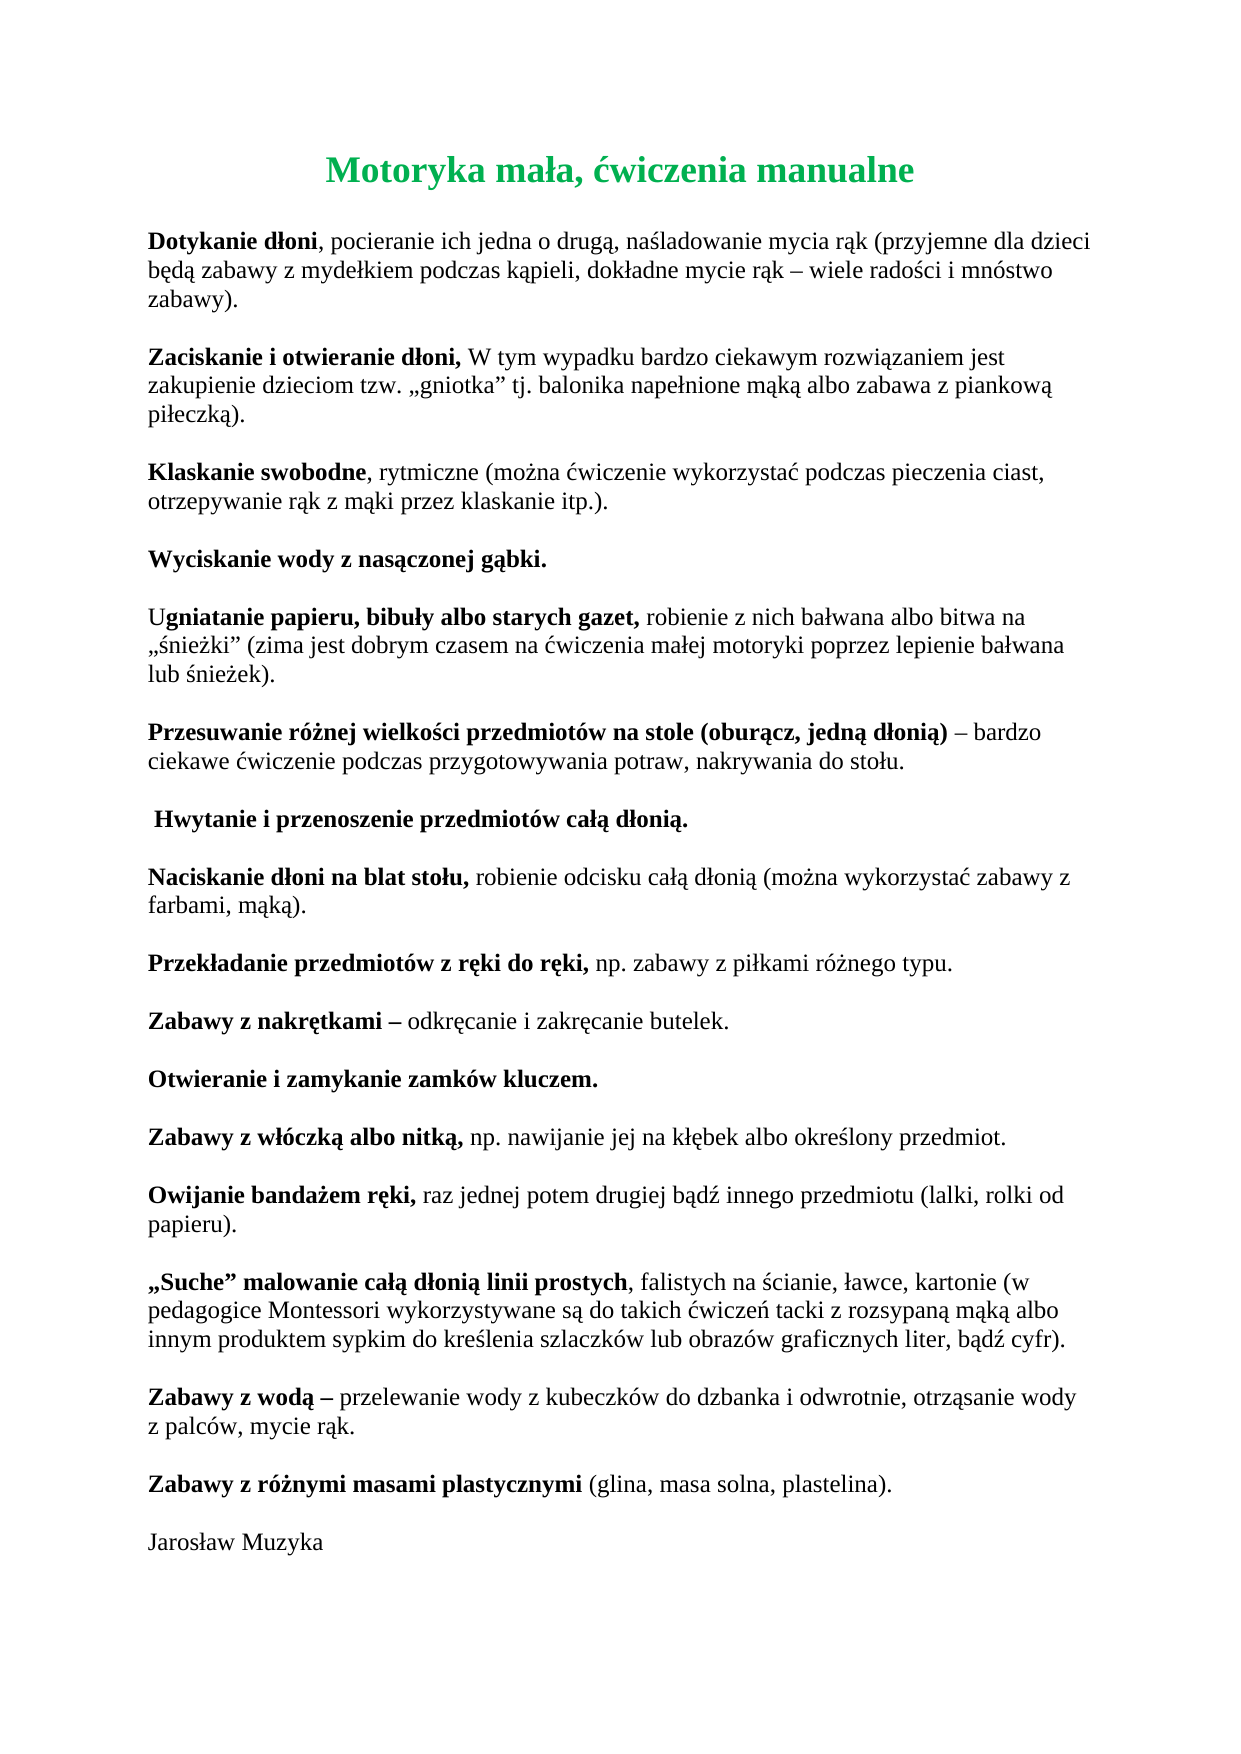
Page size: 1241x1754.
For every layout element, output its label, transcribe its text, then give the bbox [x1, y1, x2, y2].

text Zaciskanie i otwieranie dłoni, W tym wypadku bardzo ciekawym rozwiązaniem jest zakupienie dzieciom tzw. „gniotka” tj. balonika napełnione mąką albo zabawa z piankową piłeczką). [148, 342, 1093, 428]
text Zabawy z włóczką albo nitką, np. nawijanie jej na kłębek albo określony przedmiot. [148, 1122, 1093, 1151]
text Zabawy z wodą – przelewanie wody z kubeczków do dzbanka i odwrotnie, otrząsanie wody z palców, mycie rąk. [148, 1382, 1093, 1440]
text Otwieranie i zamykanie zamków kluczem. [148, 1064, 1093, 1093]
text Przesuwanie różnej wielkości przedmiotów na stole (oburącz, jedną dłonią) – bardzo ciekawe ćwiczenie podczas przygotowywania potraw, nakrywania do stołu. [148, 717, 1093, 775]
text Przekładanie przedmiotów z ręki do ręki, np. zabawy z piłkami różnego typu. [148, 948, 1093, 977]
text Zabawy z różnymi masami plastycznymi (glina, masa solna, plastelina). [148, 1469, 1093, 1498]
text Naciskanie dłoni na blat stołu, robienie odcisku całą dłonią (można wykorzystać zabawy z farbami, mąką). [148, 862, 1093, 919]
text Klaskanie swobodne, rytmiczne (można ćwiczenie wykorzystać podczas pieczenia ciast, otrzepywanie rąk z mąki przez klaskanie itp.). [148, 457, 1093, 515]
text Dotykanie dłoni, pocieranie ich jedna o drugą, naśladowanie mycia rąk (przyjemne dla dzieci będą zabawy z mydełkiem podczas kąpieli, dokładne mycie rąk – wiele radości i mnóstwo zabawy). [148, 226, 1093, 313]
text Wyciskanie wody z nasączonej gąbki. [148, 544, 1093, 573]
text Owijanie bandażem ręki, raz jednej potem drugiej bądź innego przedmiotu (lalki, rolki od papieru). [148, 1180, 1093, 1238]
text Hwytanie i przenoszenie przedmiotów całą dłonią. [148, 804, 1093, 833]
text Jarosław Muzyka [148, 1527, 1093, 1556]
text „Suche” malowanie całą dłonią linii prostych, falistych na ścianie, ławce, kartonie (w pedagogice Montessori wykorzystywane są do takich ćwiczeń tacki z rozsypaną mąką albo innym produktem sypkim do kreślenia szlaczków lub obrazów graficznych liter, bądź cyfr). [148, 1267, 1093, 1353]
text Ugniatanie papieru, bibuły albo starych gazet, robienie z nich bałwana albo bitwa na „śnieżki” (zima jest dobrym czasem na ćwiczenia małej motoryki poprzez lepienie bałwana lub śnieżek). [148, 602, 1093, 688]
text Zabawy z nakrętkami – odkręcanie i zakręcanie butelek. [148, 1006, 1093, 1035]
text Motoryka mała, ćwiczenia manualne [148, 148, 1093, 191]
